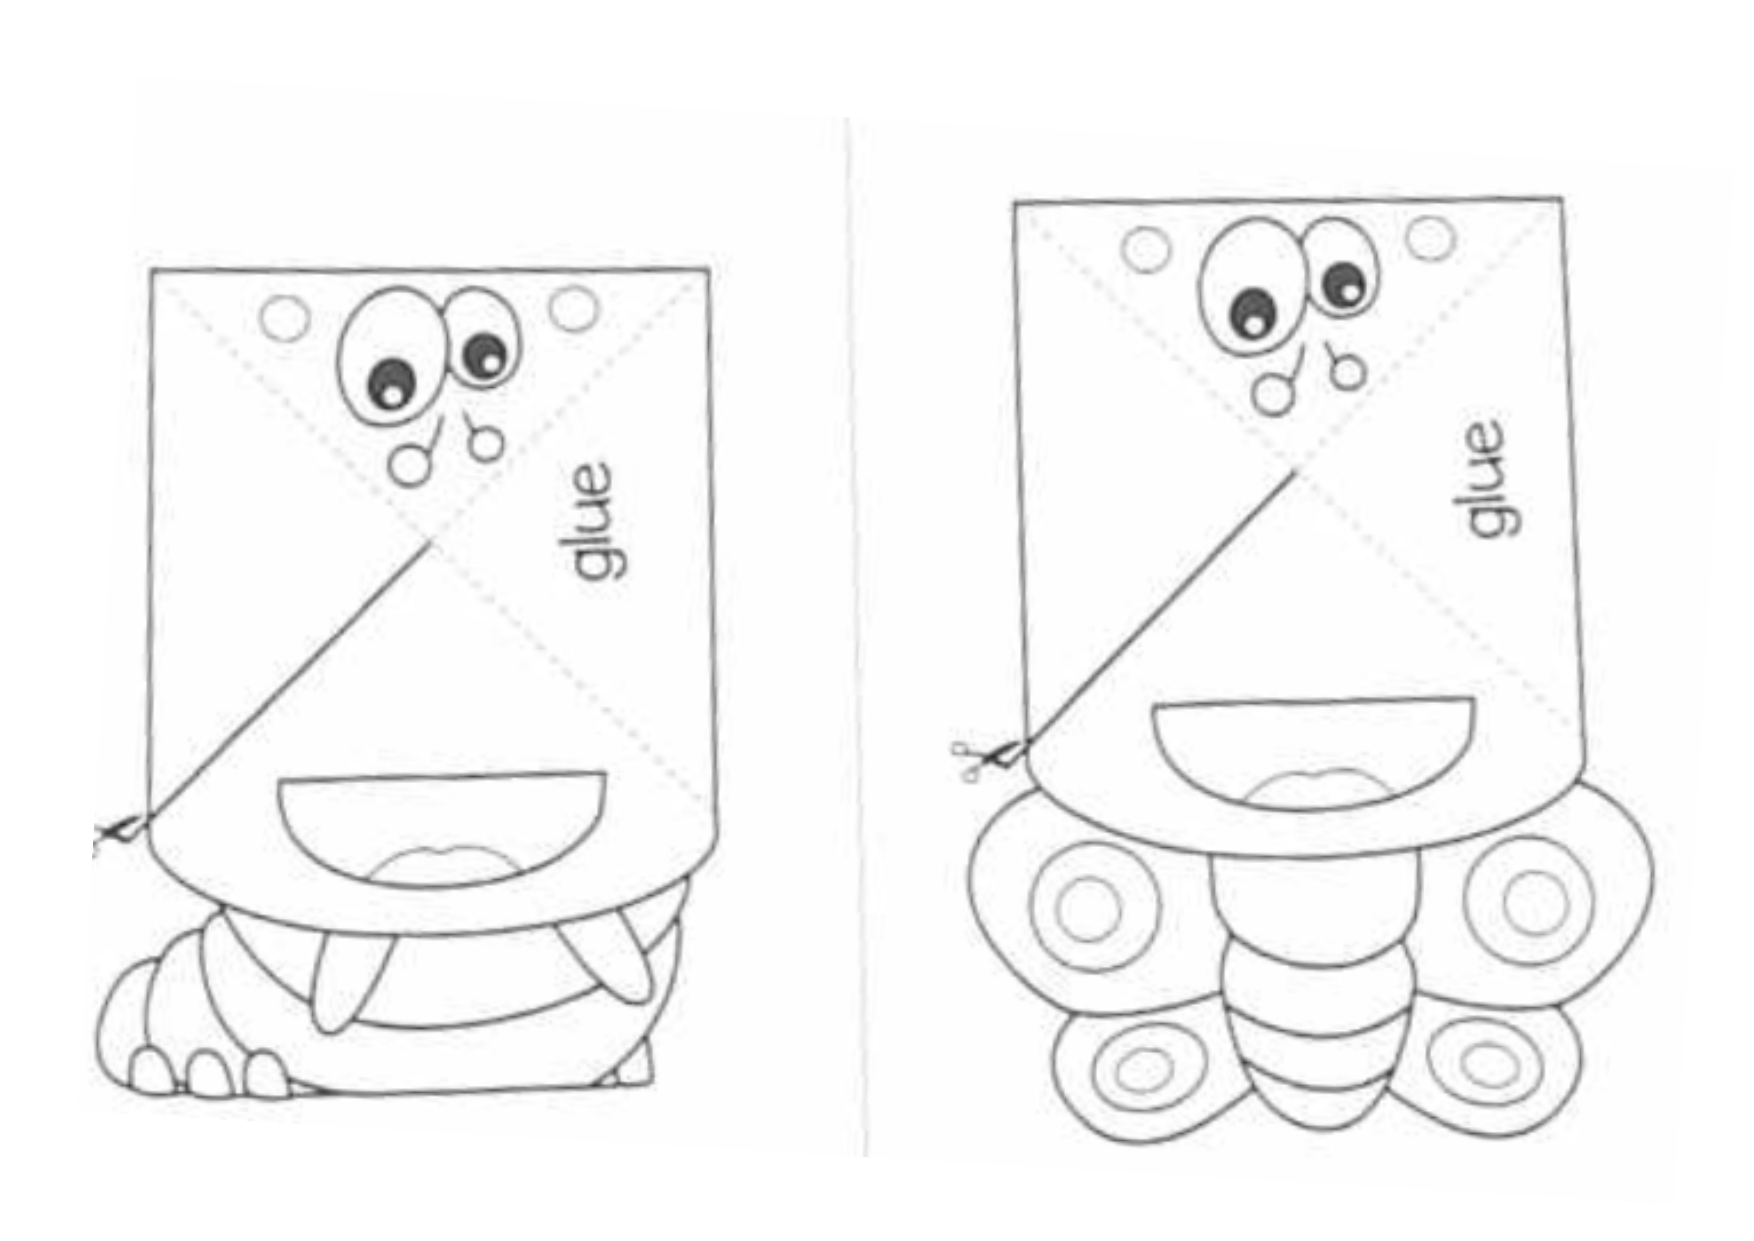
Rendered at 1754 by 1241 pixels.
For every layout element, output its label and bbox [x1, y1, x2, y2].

picture [77, 76, 1735, 1205]
